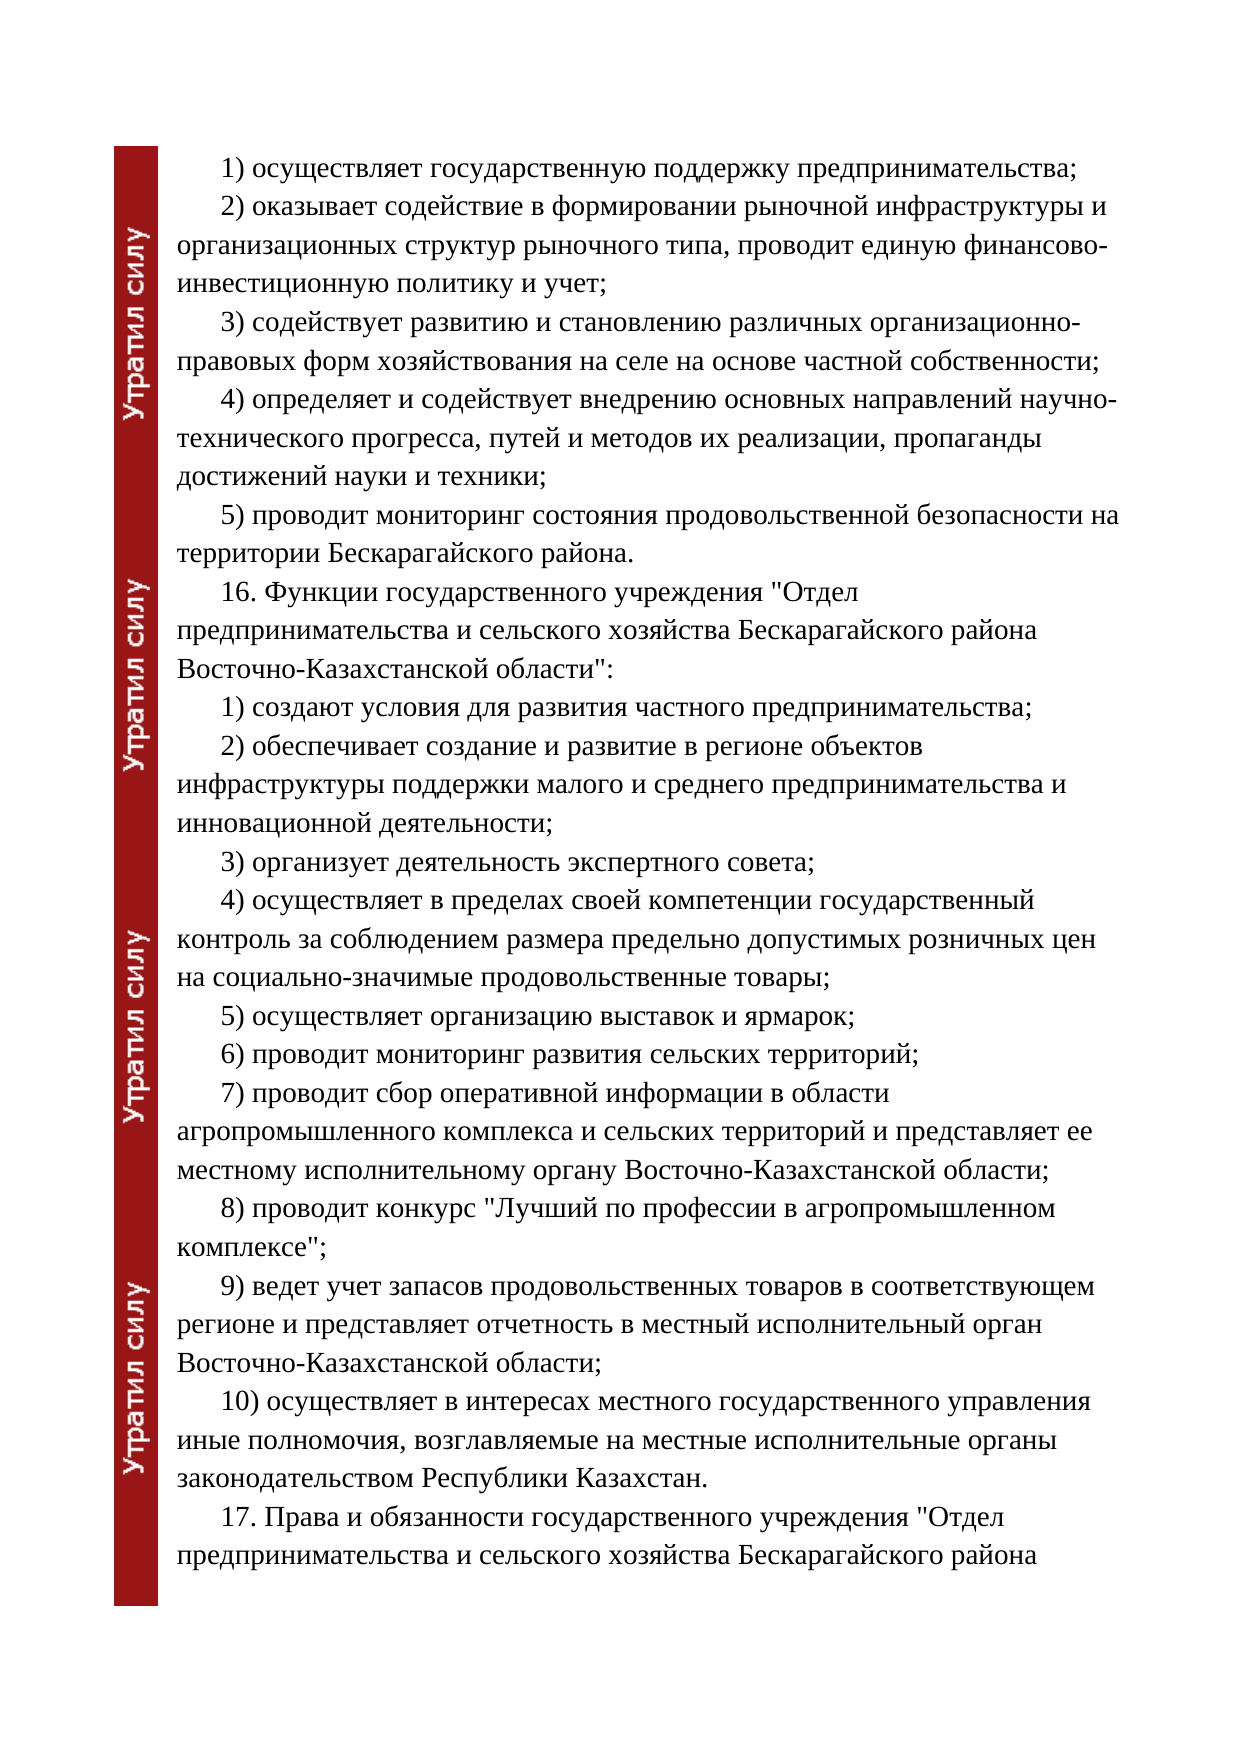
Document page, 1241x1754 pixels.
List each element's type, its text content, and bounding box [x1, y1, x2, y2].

picture [114, 1571, 158, 1606]
picture [114, 146, 158, 150]
